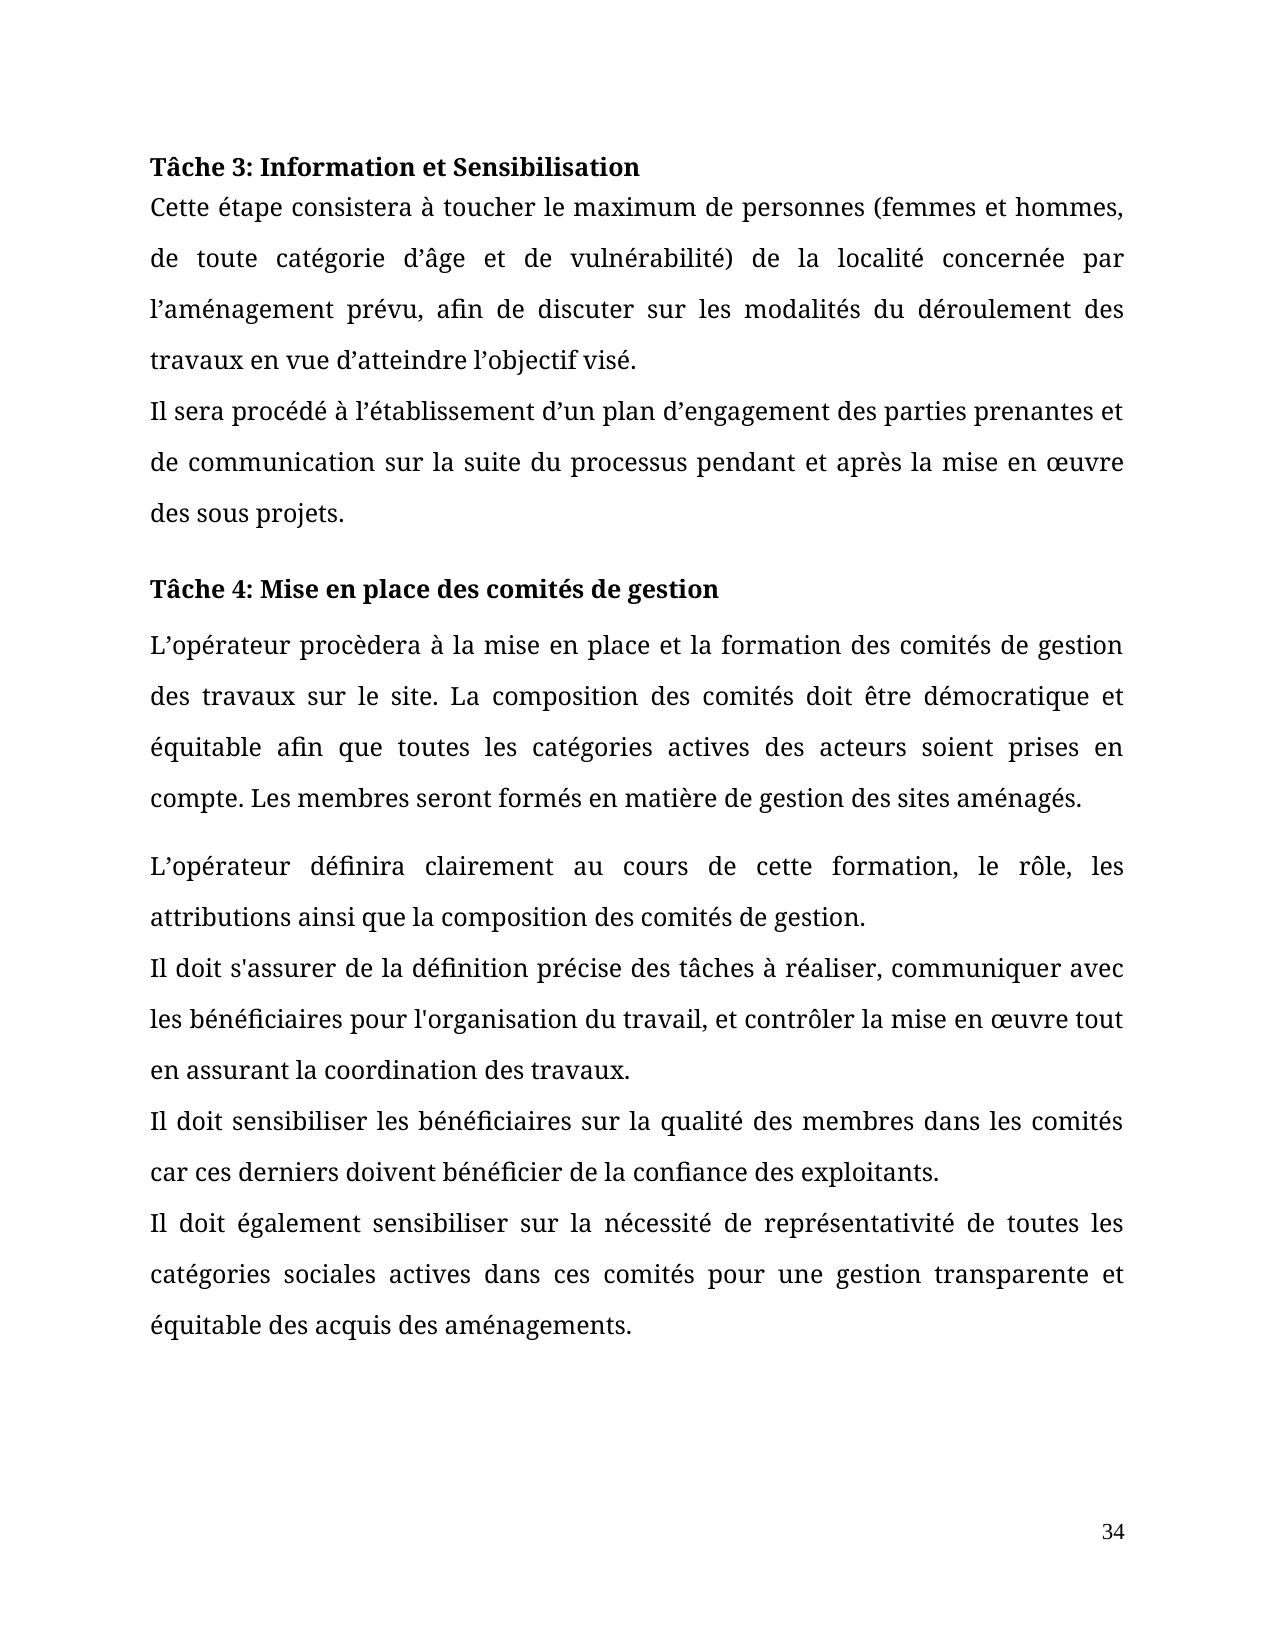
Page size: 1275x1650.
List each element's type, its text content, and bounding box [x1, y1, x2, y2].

text Il doit sensibiliser les bénéficiaires sur la qualité des membres dans les comités car ces derniers doivent bénéficier de la confiance des exploitants. [150, 1103, 1125, 1188]
list Cette étape consistera à toucher le maximum de personnes (femmes et hommes, de toute catégorie d’âge et de vulnérabilité) de la localité concernée par l’aménagement prévu, afin de discuter sur les modalités du déroulement des travaux en vue d’atteindre l’objectif visé. [150, 189, 1125, 376]
subtitle Tâche 3: Information et Sensibilisation [150, 150, 1125, 184]
list L’opérateur procèdera à la mise en place et la formation des comités de gestion des travaux sur le site. La composition des comités doit être démocratique et équitable afin que toutes les catégories actives des acteurs soient prises en compte. Les membres seront formés en matière de gestion des sites aménagés. [150, 627, 1125, 814]
subtitle Tâche 4: Mise en place des comités de gestion [150, 571, 1125, 606]
text L’opérateur définira clairement au cours de cette formation, le rôle, les attributions ainsi que la composition des comités de gestion. [150, 848, 1125, 933]
text Il doit s'assurer de la définition précise des tâches à réaliser, communiquer avec les bénéficiaires pour l'organisation du travail, et contrôler la mise en œuvre tout en assurant la coordination des travaux. [150, 950, 1125, 1086]
list Il sera procédé à l’établissement d’un plan d’engagement des parties prenantes et de communication sur la suite du processus pendant et après la mise en œuvre des sous projets. [150, 393, 1125, 529]
text Il doit également sensibiliser sur la nécessité de représentativité de toutes les catégories sociales actives dans ces comités pour une gestion transparente et équitable des acquis des aménagements. [150, 1205, 1125, 1342]
